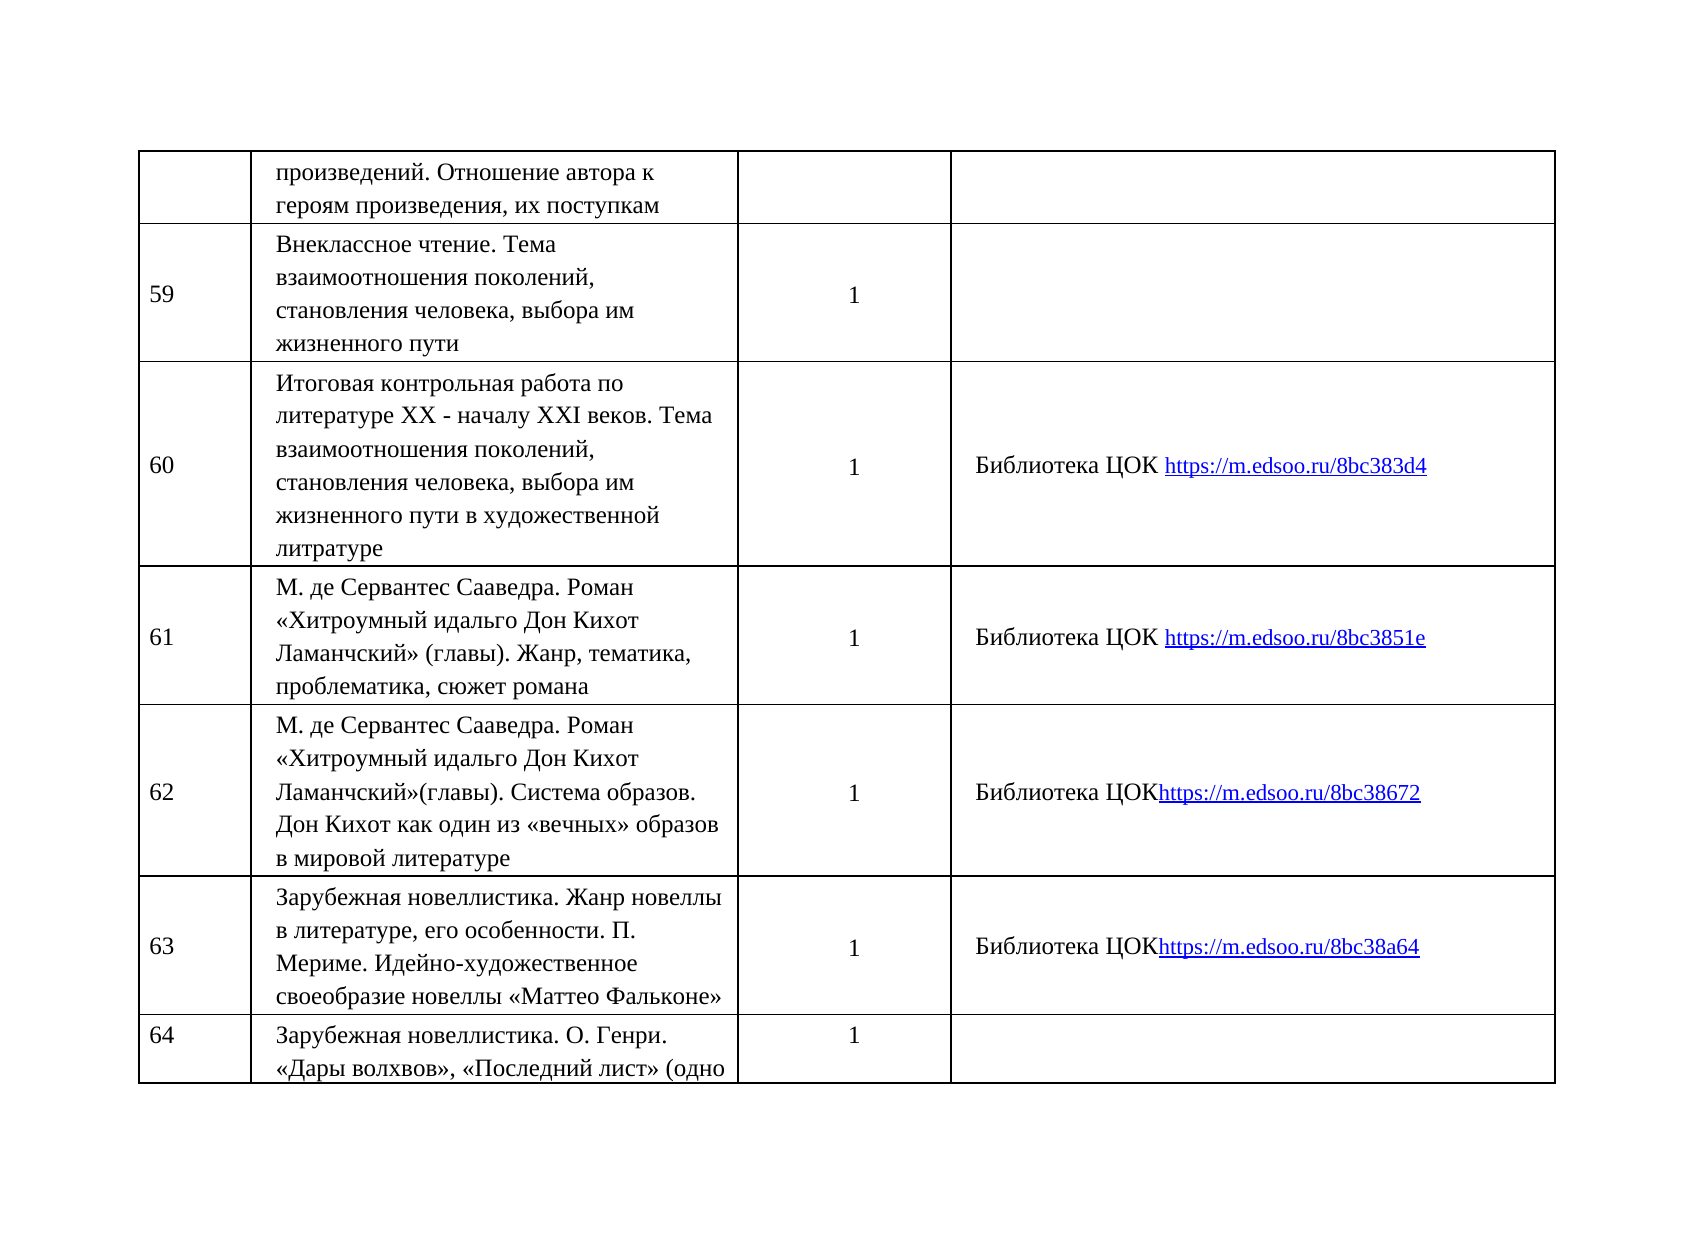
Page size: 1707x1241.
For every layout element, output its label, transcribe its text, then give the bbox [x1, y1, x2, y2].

table_cell Зарубежная новеллистика. Жанр новеллы в литературе, его особенности. П. Мериме. Идейно-художественное своеобразие новеллы «Маттео Фальконе» [252, 877, 737, 1014]
table_cell Итоговая контрольная работа по литературе XX - началу XXI веков. Тема взаимоотношения поколений, становления человека, выбора им жизненного пути в художественной литратуре [252, 362, 737, 565]
table_cell М. де Сервантес Сааведра. Роман «Хитроумный идальго Дон Кихот Ламанчский» (главы). Жанр, тематика, проблематика, сюжет романа [252, 567, 737, 704]
table_cell 61 [140, 567, 250, 704]
table_cell 63 [140, 877, 250, 1014]
table_cell Библиотека ЦОКhttps://m.edsoo.ru/8bc38a64 [952, 877, 1554, 1014]
table_cell 1 [739, 152, 950, 222]
table_cell М. де Сервантес Сааведра. Роман «Хитроумный идальго Дон Кихот Ламанчский»(главы). Система образов. Дон Кихот как один из «вечных» образов в мировой литературе [252, 705, 737, 875]
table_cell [252, 1015, 737, 1082]
table_cell 1 [739, 362, 950, 565]
table_cell Библиотека ЦОКhttps://m.edsoo.ru/8bc38672 [952, 705, 1554, 875]
table_cell 59 [140, 224, 250, 361]
table_cell 62 [140, 705, 250, 875]
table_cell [952, 152, 1554, 222]
table_cell 64 [140, 1015, 250, 1082]
table_cell 1 [739, 1015, 950, 1082]
table_cell Внеклассное чтение. Тема взаимоотношения поколений, становления человека, выбора им жизненного пути [252, 224, 737, 361]
table_cell 1 [739, 877, 950, 1014]
table_cell 1 [739, 567, 950, 704]
table_cell 1 [739, 224, 950, 361]
table_cell [952, 224, 1554, 361]
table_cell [252, 152, 737, 222]
table_cell Библиотека ЦОК https://m.edsoo.ru/8bc383d4 [952, 362, 1554, 565]
table_cell 1 [739, 705, 950, 875]
table_cell 58 [140, 152, 250, 222]
table_cell 60 [140, 362, 250, 565]
table_cell [952, 1015, 1554, 1082]
table_cell Библиотека ЦОК https://m.edsoo.ru/8bc3851e [952, 567, 1554, 704]
